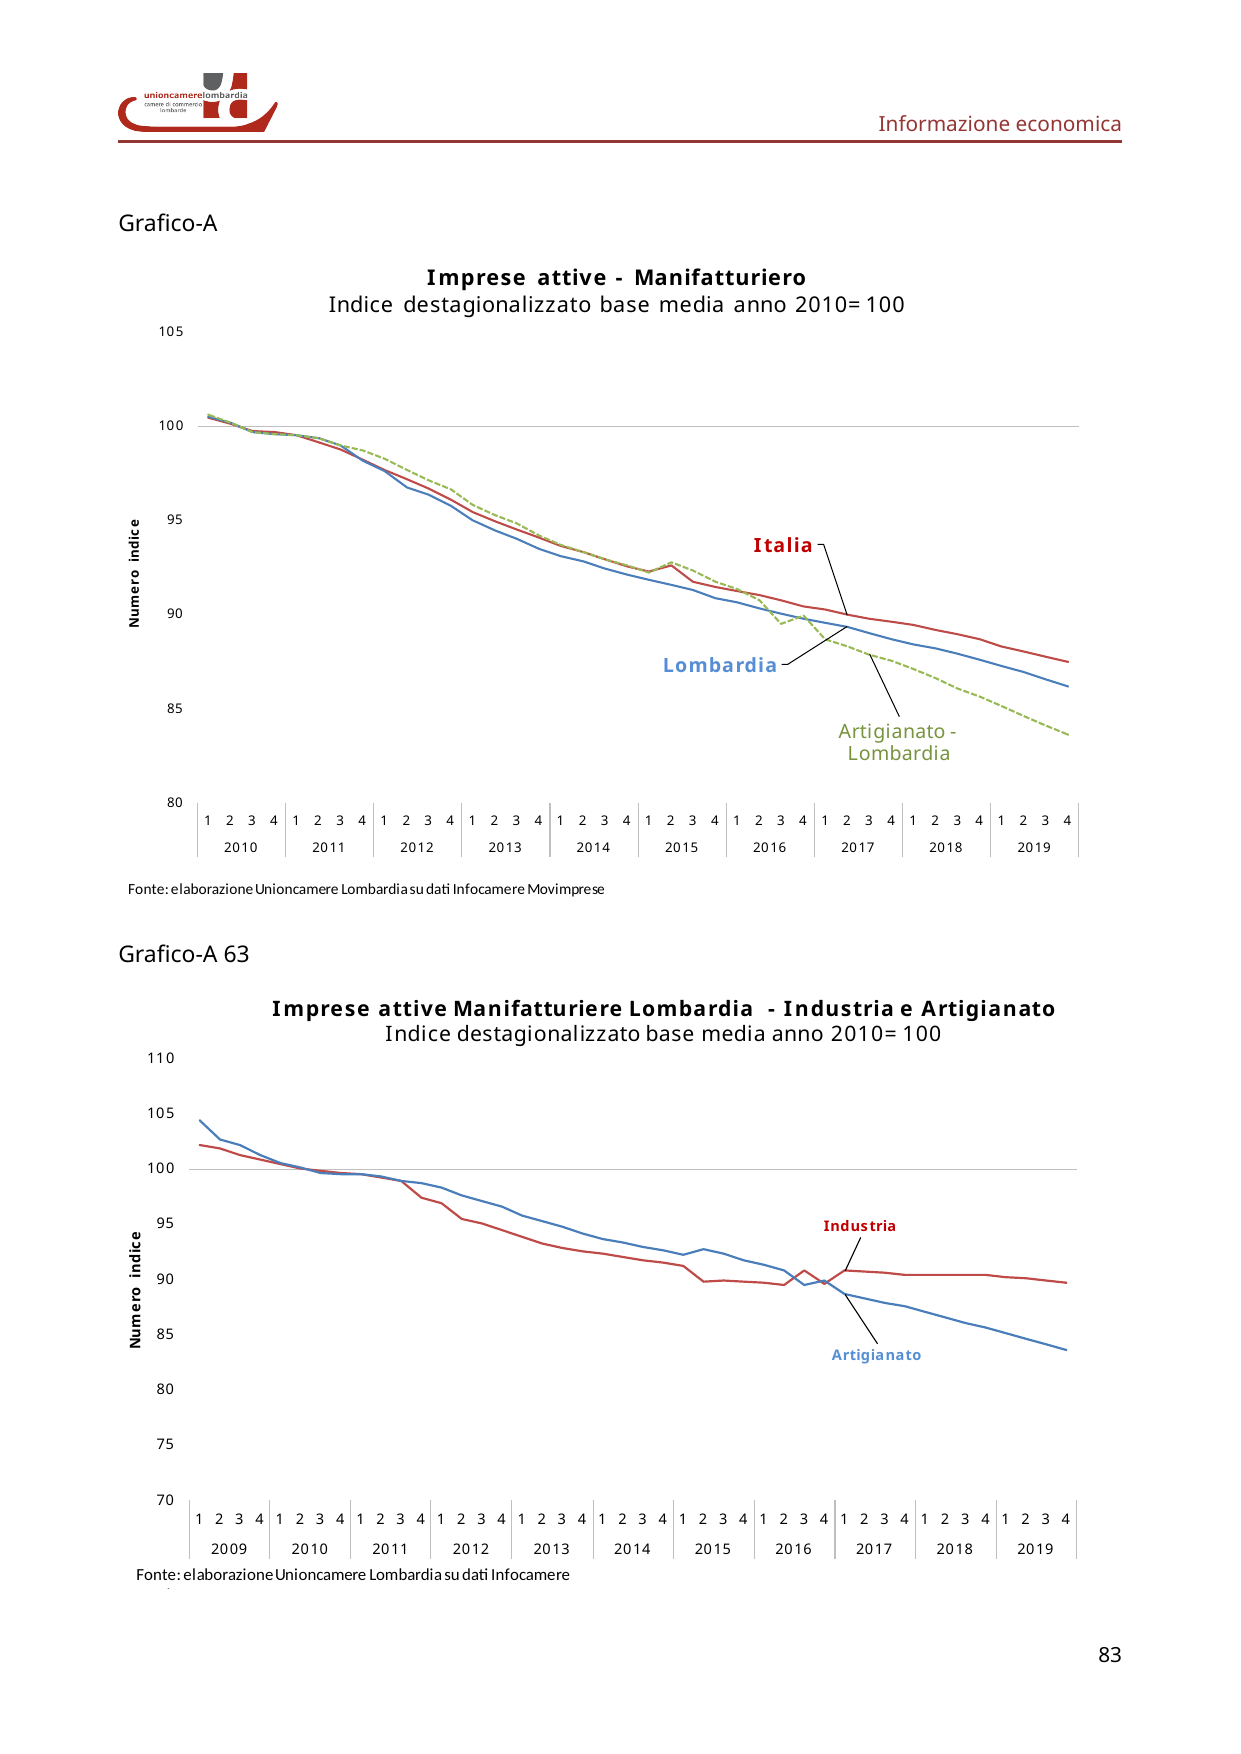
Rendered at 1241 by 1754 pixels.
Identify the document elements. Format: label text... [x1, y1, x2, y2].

text Grafico-A 17 [118, 207, 1122, 238]
text Grafico-A 18 [118, 938, 1122, 969]
picture [118, 73, 278, 132]
